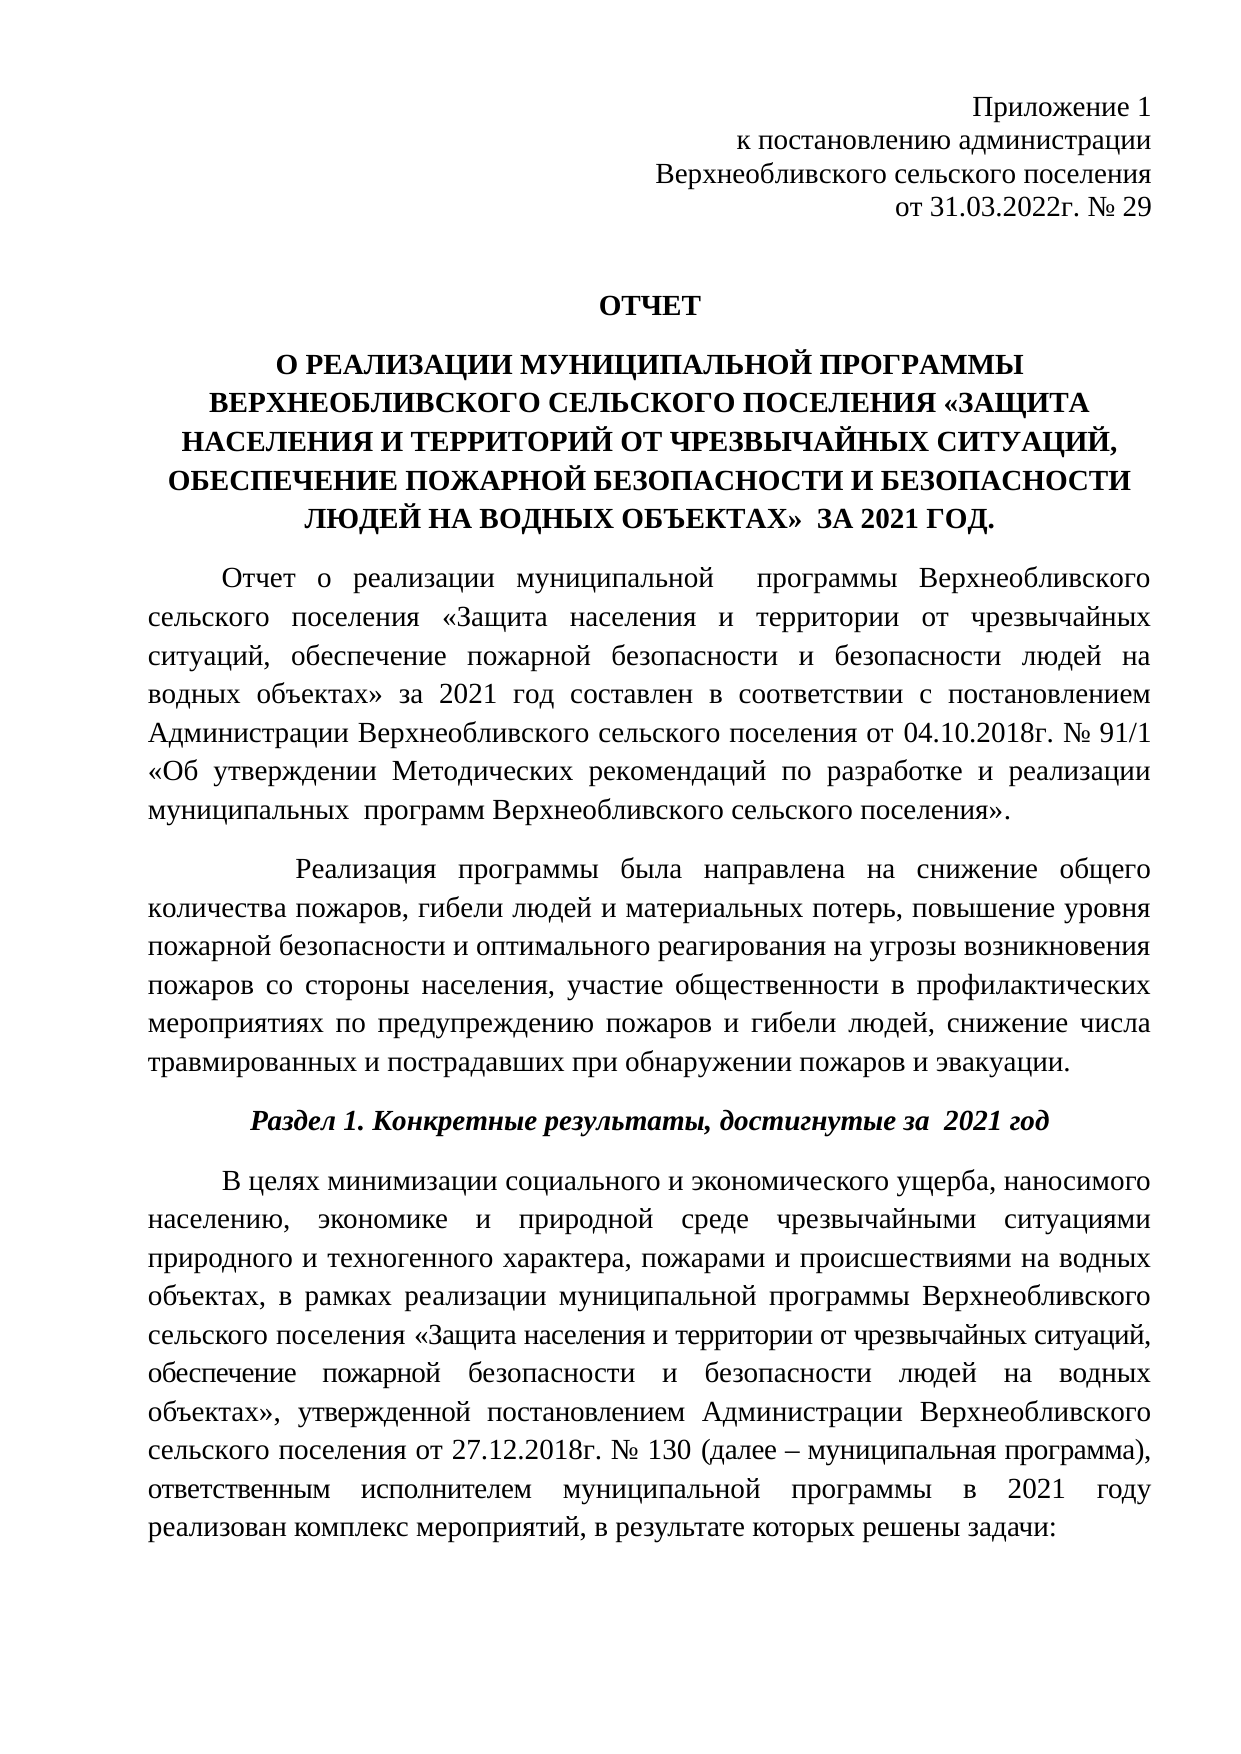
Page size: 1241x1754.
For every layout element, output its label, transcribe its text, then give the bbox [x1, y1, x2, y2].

text Приложение 1 [148, 89, 1152, 122]
text от 31.03.2022г. № 29 [148, 189, 1152, 223]
text Отчет о реализации муниципальной программы Верхнеобливского сельского поселения «Защита населения и территории от чрезвычайных ситуаций, обеспечение пожарной безопасности и безопасности людей на водных объектах» за 2021 год составлен в соответствии с постановлением Администрации Верхнеобливского сельского поселения от 04.10.2018г. № 91/1 «Об утверждении Методических рекомендаций по разработке и реализации муниципальных программ Верхнеобливского сельского поселения». [148, 561, 1152, 825]
text к постановлению администрации [148, 122, 1152, 156]
text ОТЧЕТ [148, 288, 1152, 321]
text В целях минимизации социального и экономического ущерба, наносимого населению, экономике и природной среде чрезвычайными ситуациями природного и техногенного характера, пожарами и происшествиями на водных объектах, в рамках реализации муниципальной программы Верхнеобливского сельского поселения «Защита населения и территории от чрезвычайных ситуаций, обеспечение пожарной безопасности и безопасности людей на водных объектах», утвержденной постановлением Администрации Верхнеобливского сельского поселения от 27.12.2018г. № 130 (далее – муниципальная программа), ответственным исполнителем муниципальной программы в 2021 году реализован комплекс мероприятий, в результате которых решены задачи: [148, 1163, 1152, 1543]
text Верхнеобливского сельского поселения [148, 156, 1152, 189]
text Раздел 1. Конкретные результаты, достигнутые за 2021 год [148, 1103, 1152, 1137]
text Реализация программы была направлена на снижение общего количества пожаров, гибели людей и материальных потерь, повышение уровня пожарной безопасности и оптимального реагирования на угрозы возникновения пожаров со стороны населения, участие общественности в профилактических мероприятиях по предупреждению пожаров и гибели людей, снижение числа травмированных и пострадавших при обнаружении пожаров и эвакуации. [148, 851, 1152, 1077]
text О РЕАЛИЗАЦИИ МУНИЦИПАЛЬНОЙ ПРОГРАММЫ ВЕРХНЕОБЛИВСКОГО СЕЛЬСКОГО ПОСЕЛЕНИЯ «ЗАЩИТА НАСЕЛЕНИЯ И ТЕРРИТОРИЙ ОТ ЧРЕЗВЫЧАЙНЫХ СИТУАЦИЙ, ОБЕСПЕЧЕНИЕ ПОЖАРНОЙ БЕЗОПАСНОСТИ И БЕЗОПАСНОСТИ ЛЮДЕЙ НА ВОДНЫХ ОБЪЕКТАХ» ЗА 2021 ГОД. [148, 347, 1152, 535]
